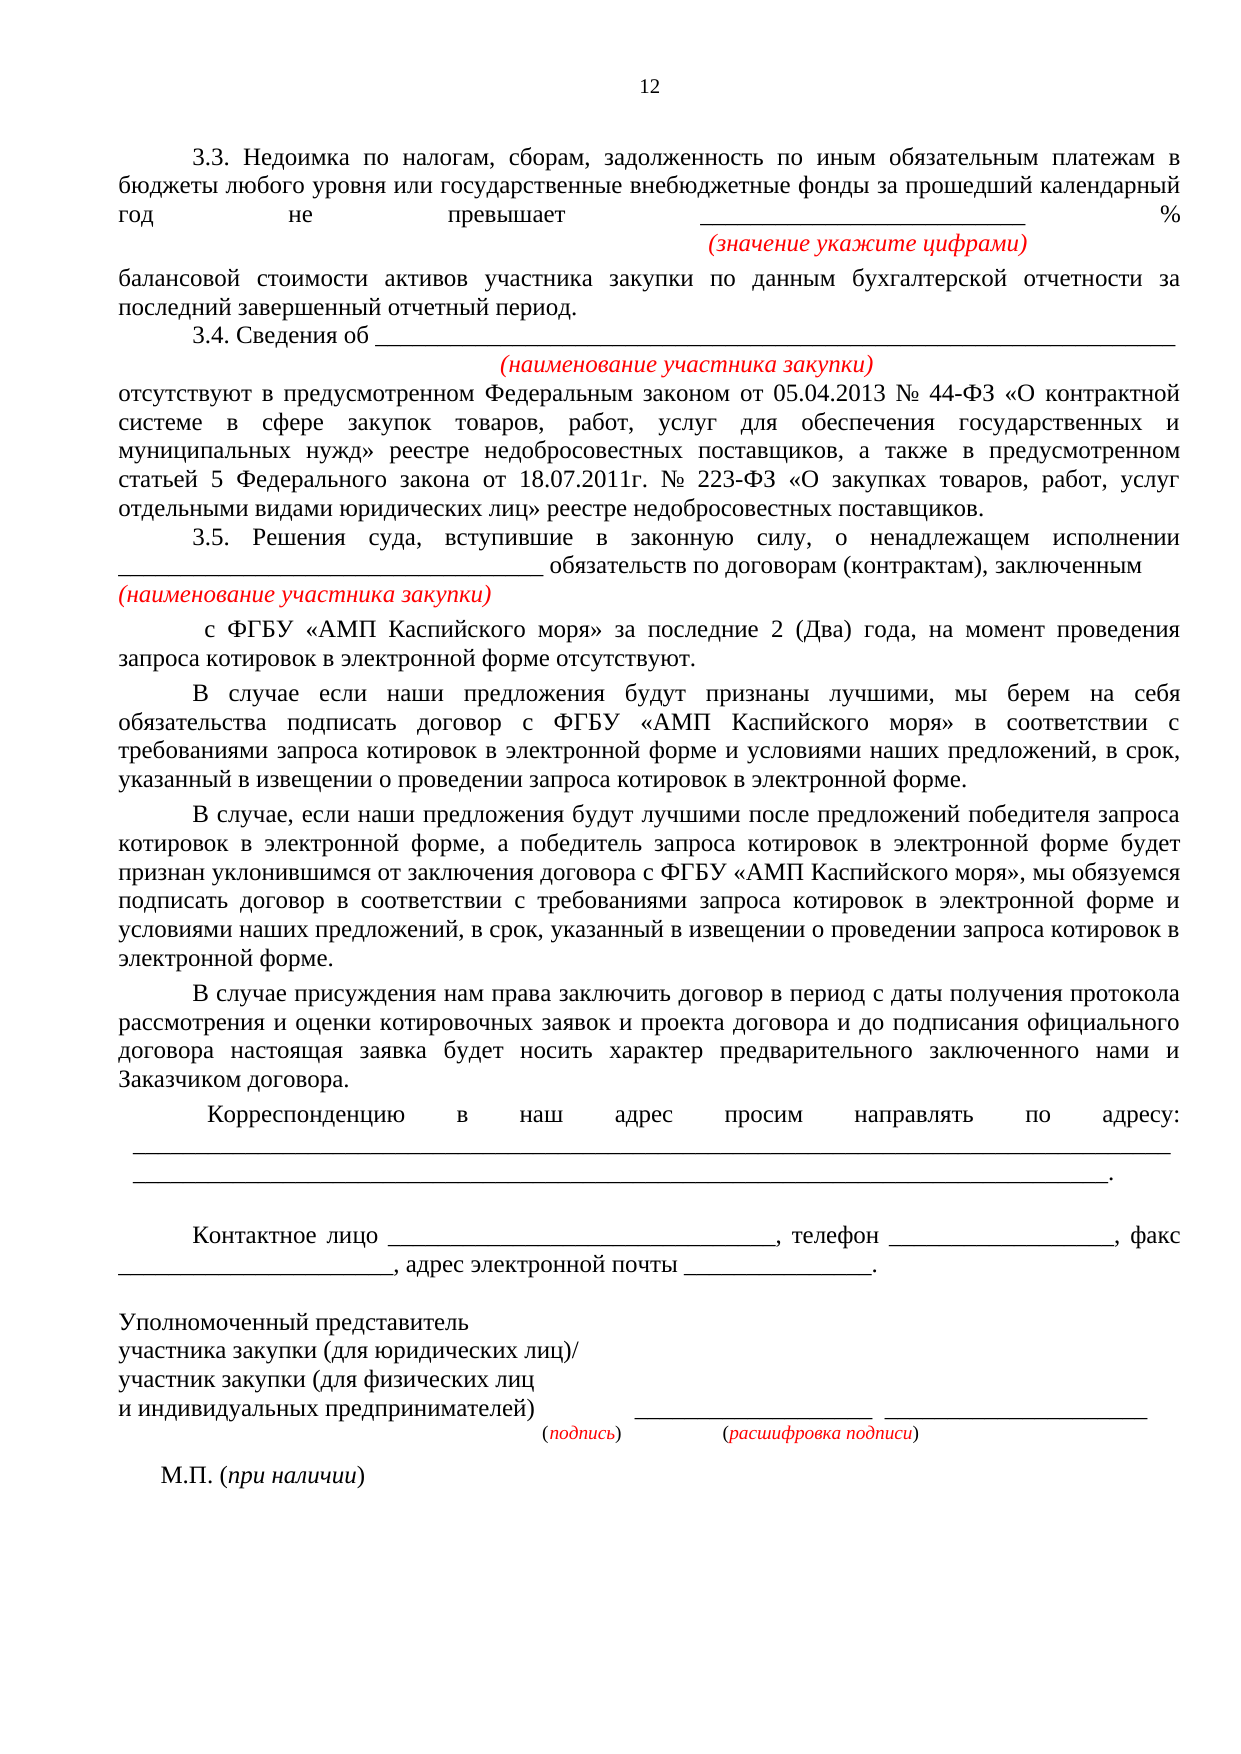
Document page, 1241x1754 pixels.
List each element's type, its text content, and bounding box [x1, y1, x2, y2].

text отсутствуют в предусмотренном Федеральным законом от 05.04.2013 № 44-ФЗ «О контрактной системе в сфере закупок товаров, работ, услуг для обеспечения государственных и муниципальных нужд» реестре недобросовестных поставщиков, а также в предусмотренном статьей 5 Федерального закона от 18.07.2011г. № 223-ФЗ «О закупках товаров, работ, услуг отдельными видами юридических лиц» реестре недобросовестных поставщиков. [118, 378, 1181, 522]
text балансовой стоимости активов участника закупки по данным бухгалтерской отчетности за последний завершенный отчетный период. [118, 263, 1181, 320]
text и индивидуальных предпринимателей) ___________________ _____________________ [118, 1393, 1181, 1422]
text (подпись) (расшифровка подписи) [118, 1422, 1181, 1460]
text 3.4. Сведения об ________________________________________________________________ [118, 320, 1181, 349]
text М.П. (при наличии) [118, 1460, 1181, 1489]
text Уполномоченный представитель [118, 1307, 1181, 1335]
text (наименование участника закупки) [118, 349, 1181, 378]
text 3.5. Решения суда, вступившие в законную силу, о ненадлежащем исполнении __________________________________ обязательств по договорам (контрактам), заключенным [118, 522, 1181, 579]
text В случае присуждения нам права заключить договор в период с даты получения протокола рассмотрения и оценки котировочных заявок и проекта договора и до подписания официального договора настоящая заявка будет носить характер предварительного заключенного нами и Заказчиком договора. [118, 978, 1181, 1093]
text Контактное лицо _______________________________, телефон __________________, факс ______________________, адрес электронной почты _______________. [118, 1220, 1181, 1278]
text с ФГБУ «АМП Каспийского моря» за последние 2 (Два) года, на момент проведения запроса котировок в электронной форме отсутствуют. [118, 614, 1181, 672]
text участник закупки (для физических лиц [118, 1364, 1181, 1393]
text 3.3. Недоимка по налогам, сборам, задолженность по иным обязательным платежам в бюджеты любого уровня или государственные внебюджетные фонды за прошедший календарный год не превышает __________________________ % (значение укажите цифрами) [118, 142, 1181, 257]
text Корреспонденцию в наш адрес просим направлять по адресу: _________________________________________________________________________________________________________________________________________________________________. [133, 1099, 1181, 1185]
text В случае, если наши предложения будут лучшими после предложений победителя запроса котировок в электронной форме, а победитель запроса котировок в электронной форме будет признан уклонившимся от заключения договора с ФГБУ «АМП Каспийского моря», мы обязуемся подписать договор в соответствии с требованиями запроса котировок в электронной форме и условиями наших предложений, в срок, указанный в извещении о проведении запроса котировок в электронной форме. [118, 799, 1181, 972]
text В случае если наши предложения будут признаны лучшими, мы берем на себя обязательства подписать договор с ФГБУ «АМП Каспийского моря» в соответствии с требованиями запроса котировок в электронной форме и условиями наших предложений, в срок, указанный в извещении о проведении запроса котировок в электронной форме. [118, 678, 1181, 793]
text (наименование участника закупки) [118, 579, 1181, 608]
text участника закупки (для юридических лиц)/ [118, 1335, 1181, 1364]
